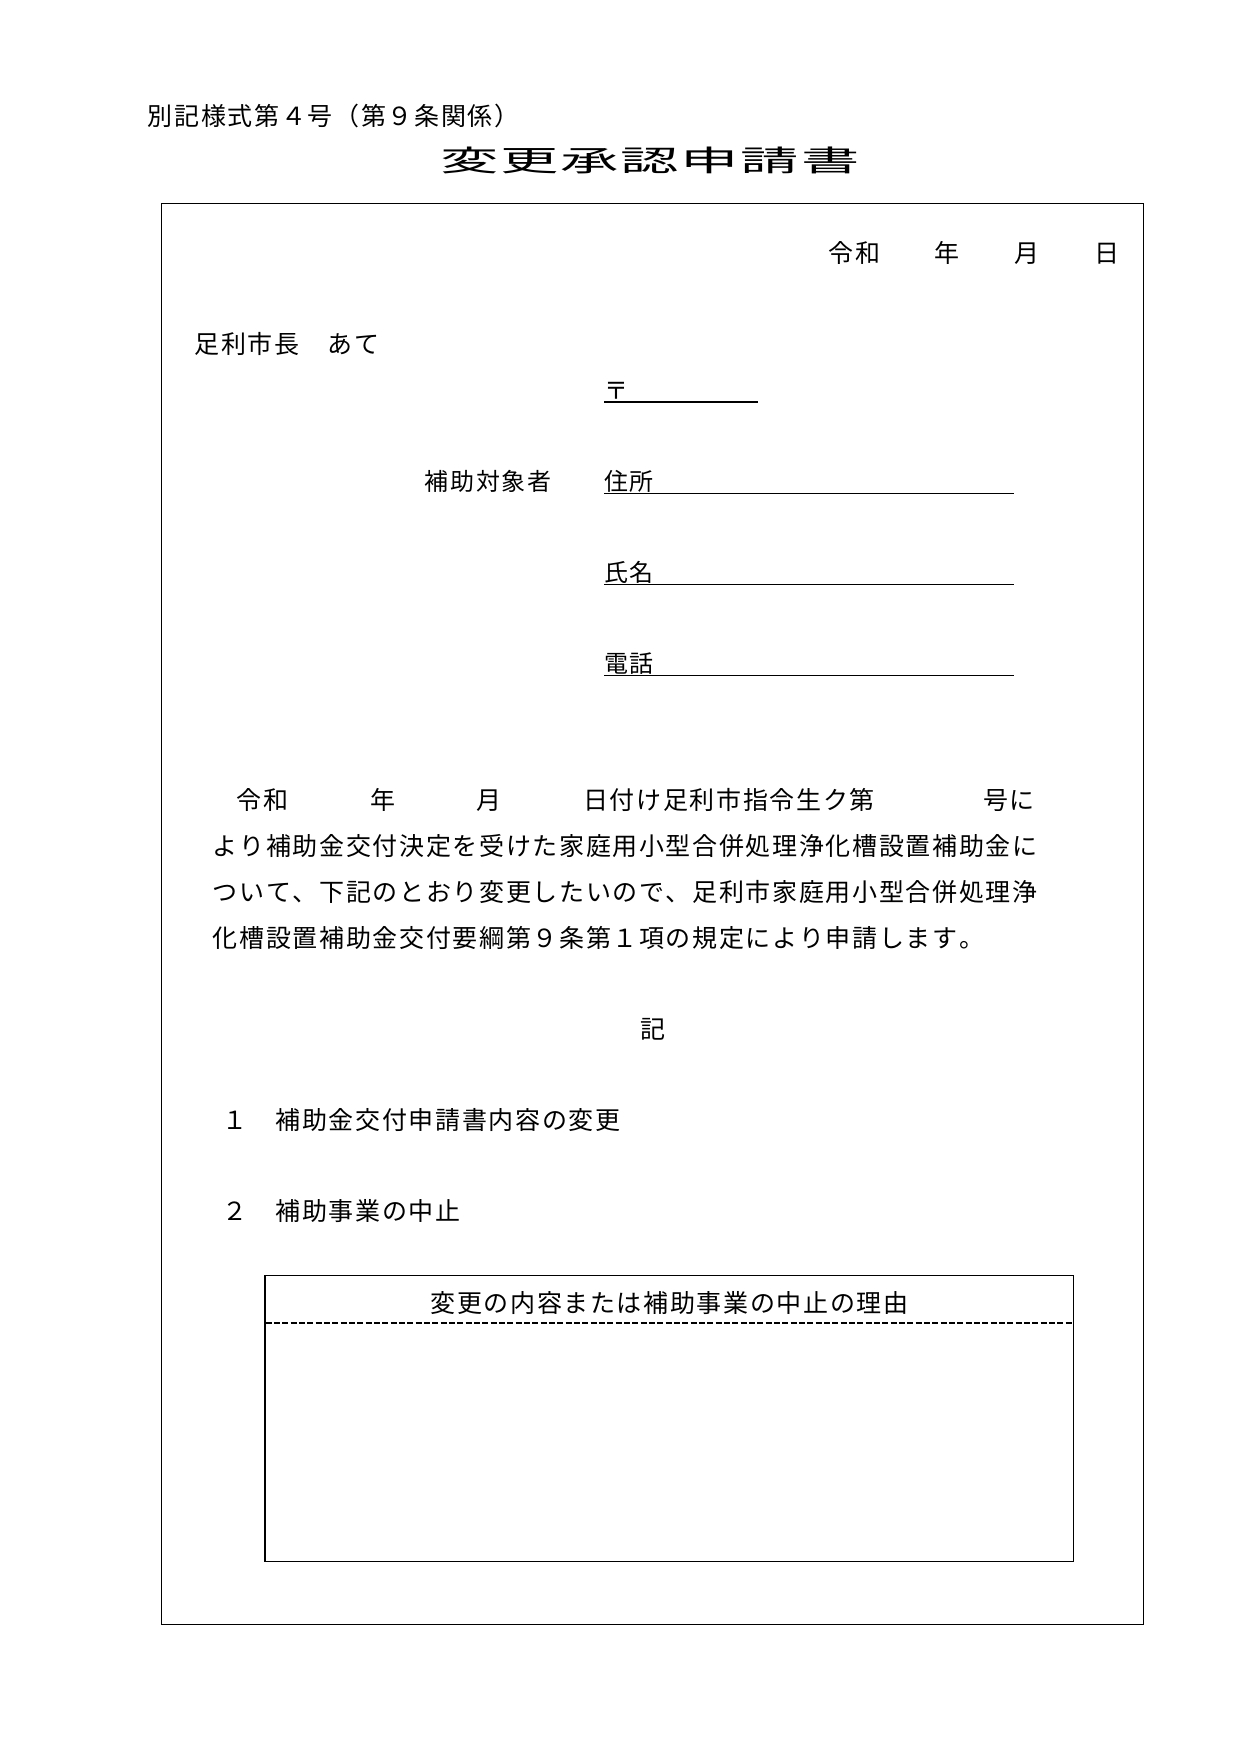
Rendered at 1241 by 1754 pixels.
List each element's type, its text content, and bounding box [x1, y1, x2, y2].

text 変更承認申請書 [148, 134, 1152, 181]
text 別記様式第４号（第９条関係） [148, 89, 1152, 134]
